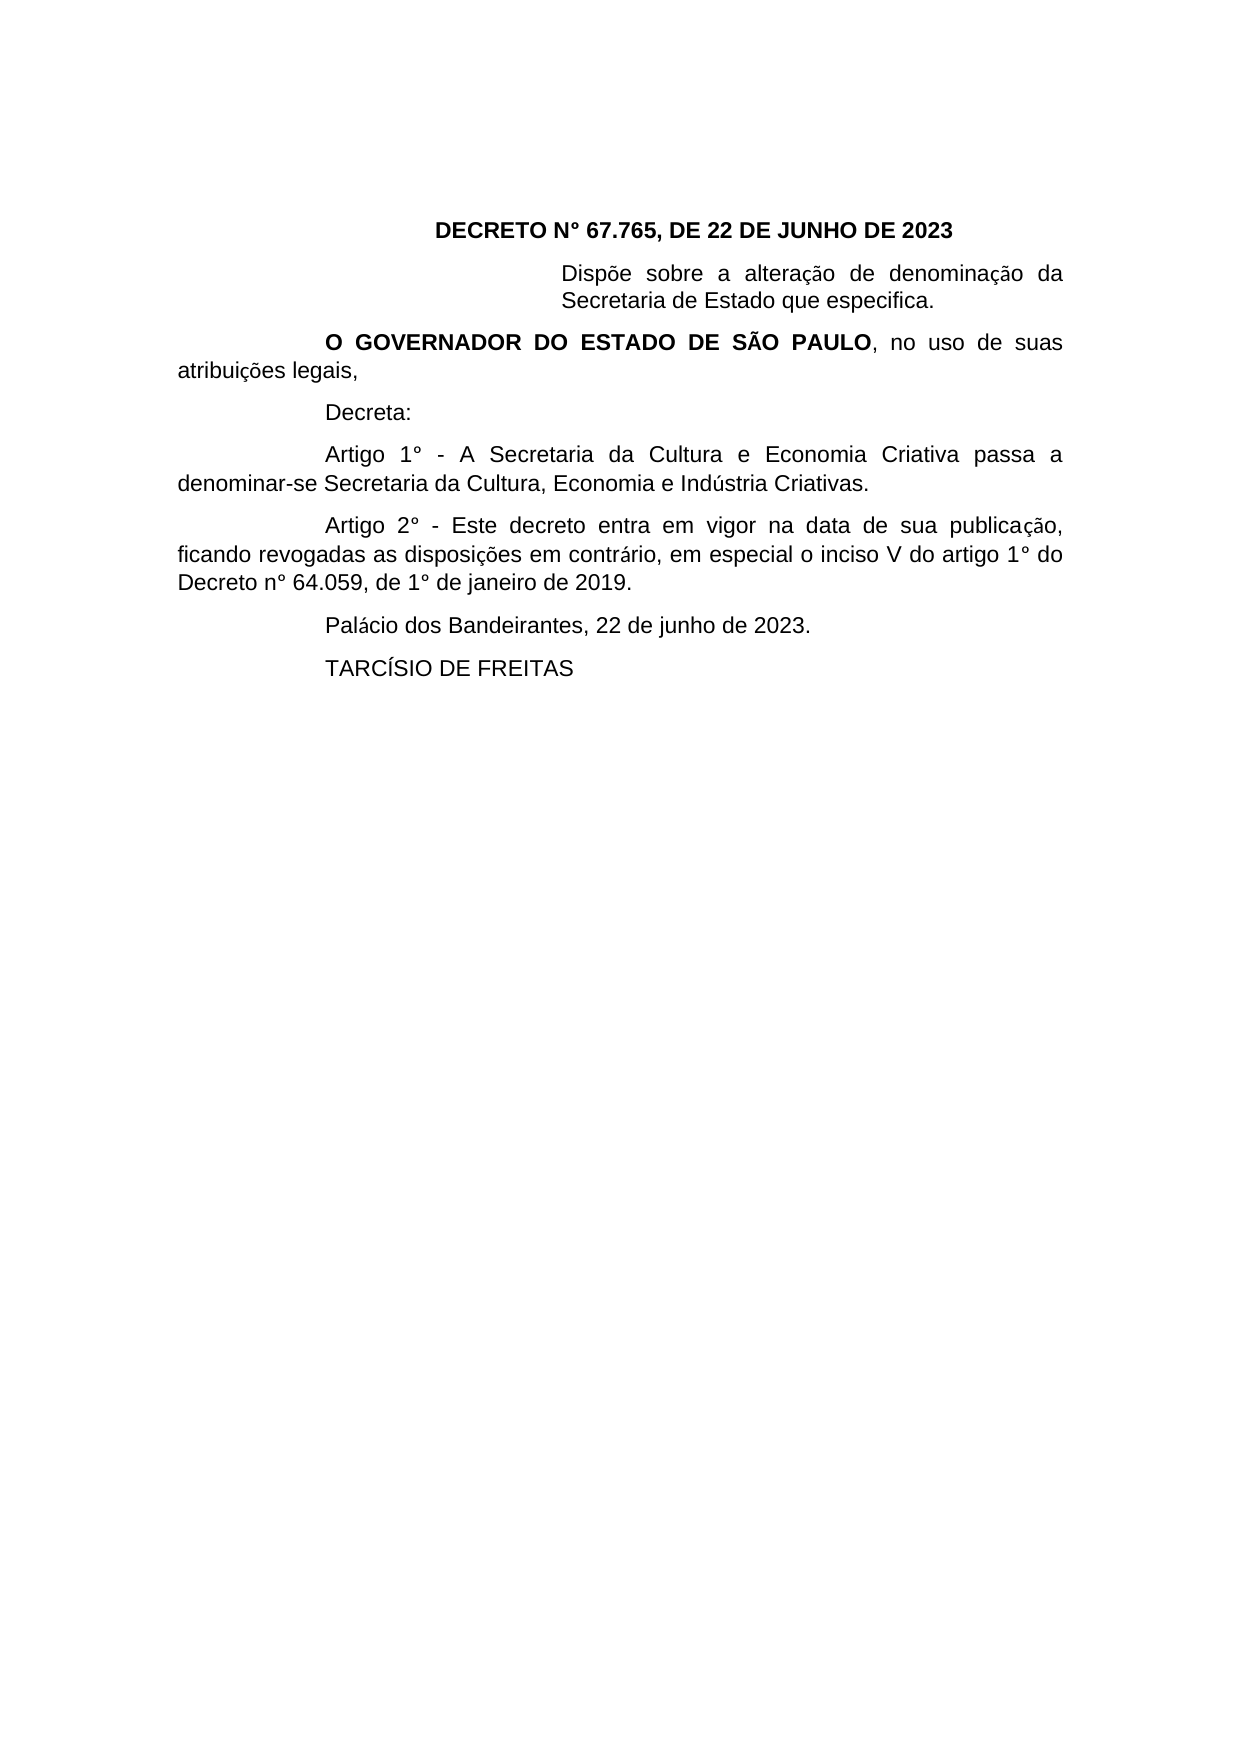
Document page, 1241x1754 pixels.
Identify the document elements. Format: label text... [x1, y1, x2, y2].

text Decreta: [177, 399, 1063, 426]
text Dispõe sobre a alteração de denominação da Secretaria de Estado que especifica. [561, 259, 1063, 313]
text Artigo 2º - Este decreto entra em vigor na data de sua publicação, ficando revogadas as disposições em contrário, em especial o inciso V do artigo 1º do Decreto nº 64.059, de 1º de janeiro de 2019. [177, 512, 1063, 596]
text TARCÍSIO DE FREITAS [177, 654, 1063, 682]
text DECRETO Nº 67.765, DE 22 DE JUNHO DE 2023 [177, 216, 1063, 244]
text Artigo 1º - A Secretaria da Cultura e Economia Criativa passa a denominar-se Secretaria da Cultura, Economia e Indústria Criativas. [177, 441, 1063, 497]
text Palácio dos Bandeirantes, 22 de junho de 2023. [177, 611, 1063, 639]
text O GOVERNADOR DO ESTADO DE SÃO PAULO, no uso de suas atribuições legais, [177, 328, 1063, 384]
